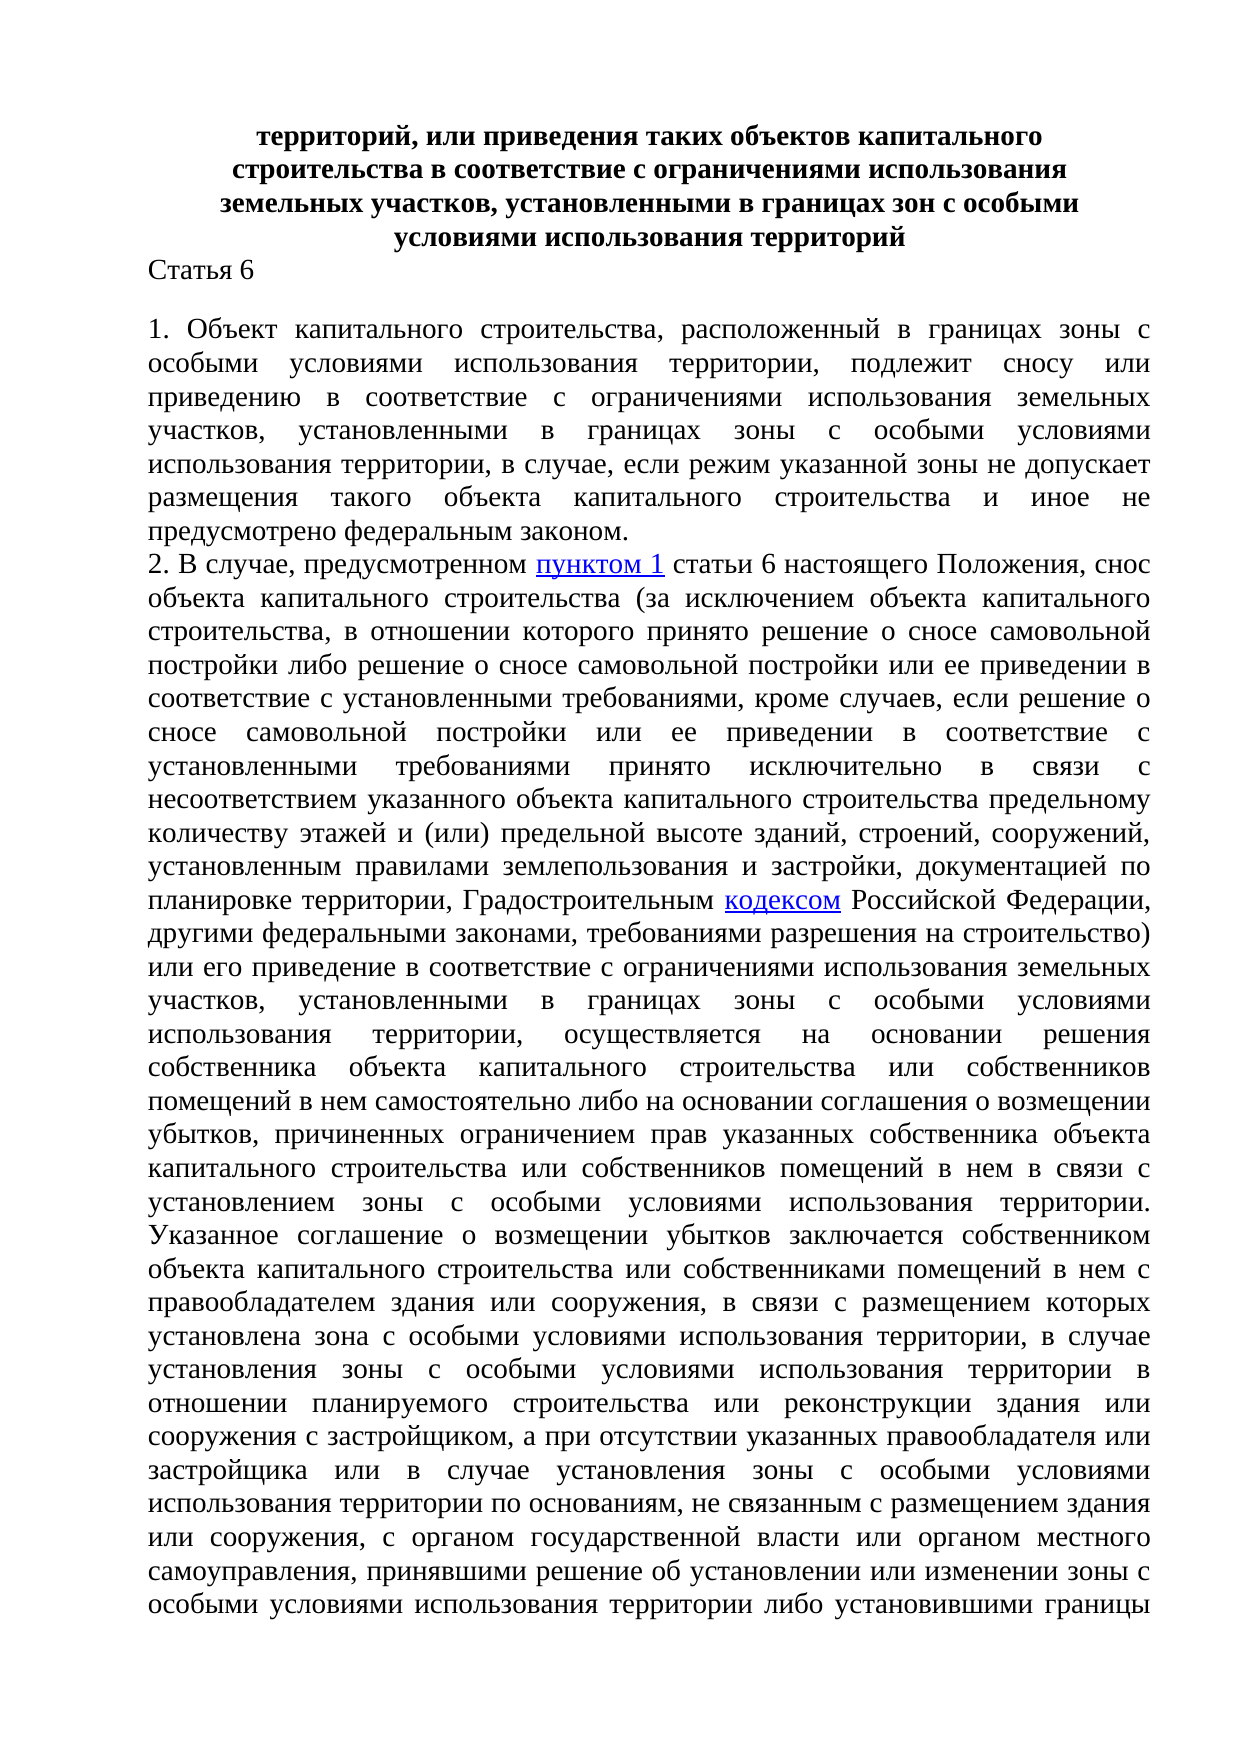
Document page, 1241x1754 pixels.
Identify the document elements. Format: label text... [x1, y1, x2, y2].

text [148, 546, 1152, 1620]
text 1. Объект капитального строительства, расположенный в границах зоны с особыми условиями использования территории, подлежит сносу или приведению в соответствие с ограничениями использования земельных участков, установленными в границах зоны с особыми условиями использования территории, в случае, если режим указанной зоны не допускает размещения такого объекта капитального строительства и иное не предусмотрено федеральным законом. [148, 312, 1152, 546]
text условиями использования территорий [148, 219, 1152, 252]
text строительства в соответствие с ограничениями использования [148, 152, 1152, 185]
text земельных участков, установленными в границах зон с особыми [148, 185, 1152, 219]
text Статья 6 [148, 252, 1152, 286]
text территорий, или приведения таких объектов капитального [148, 118, 1152, 152]
